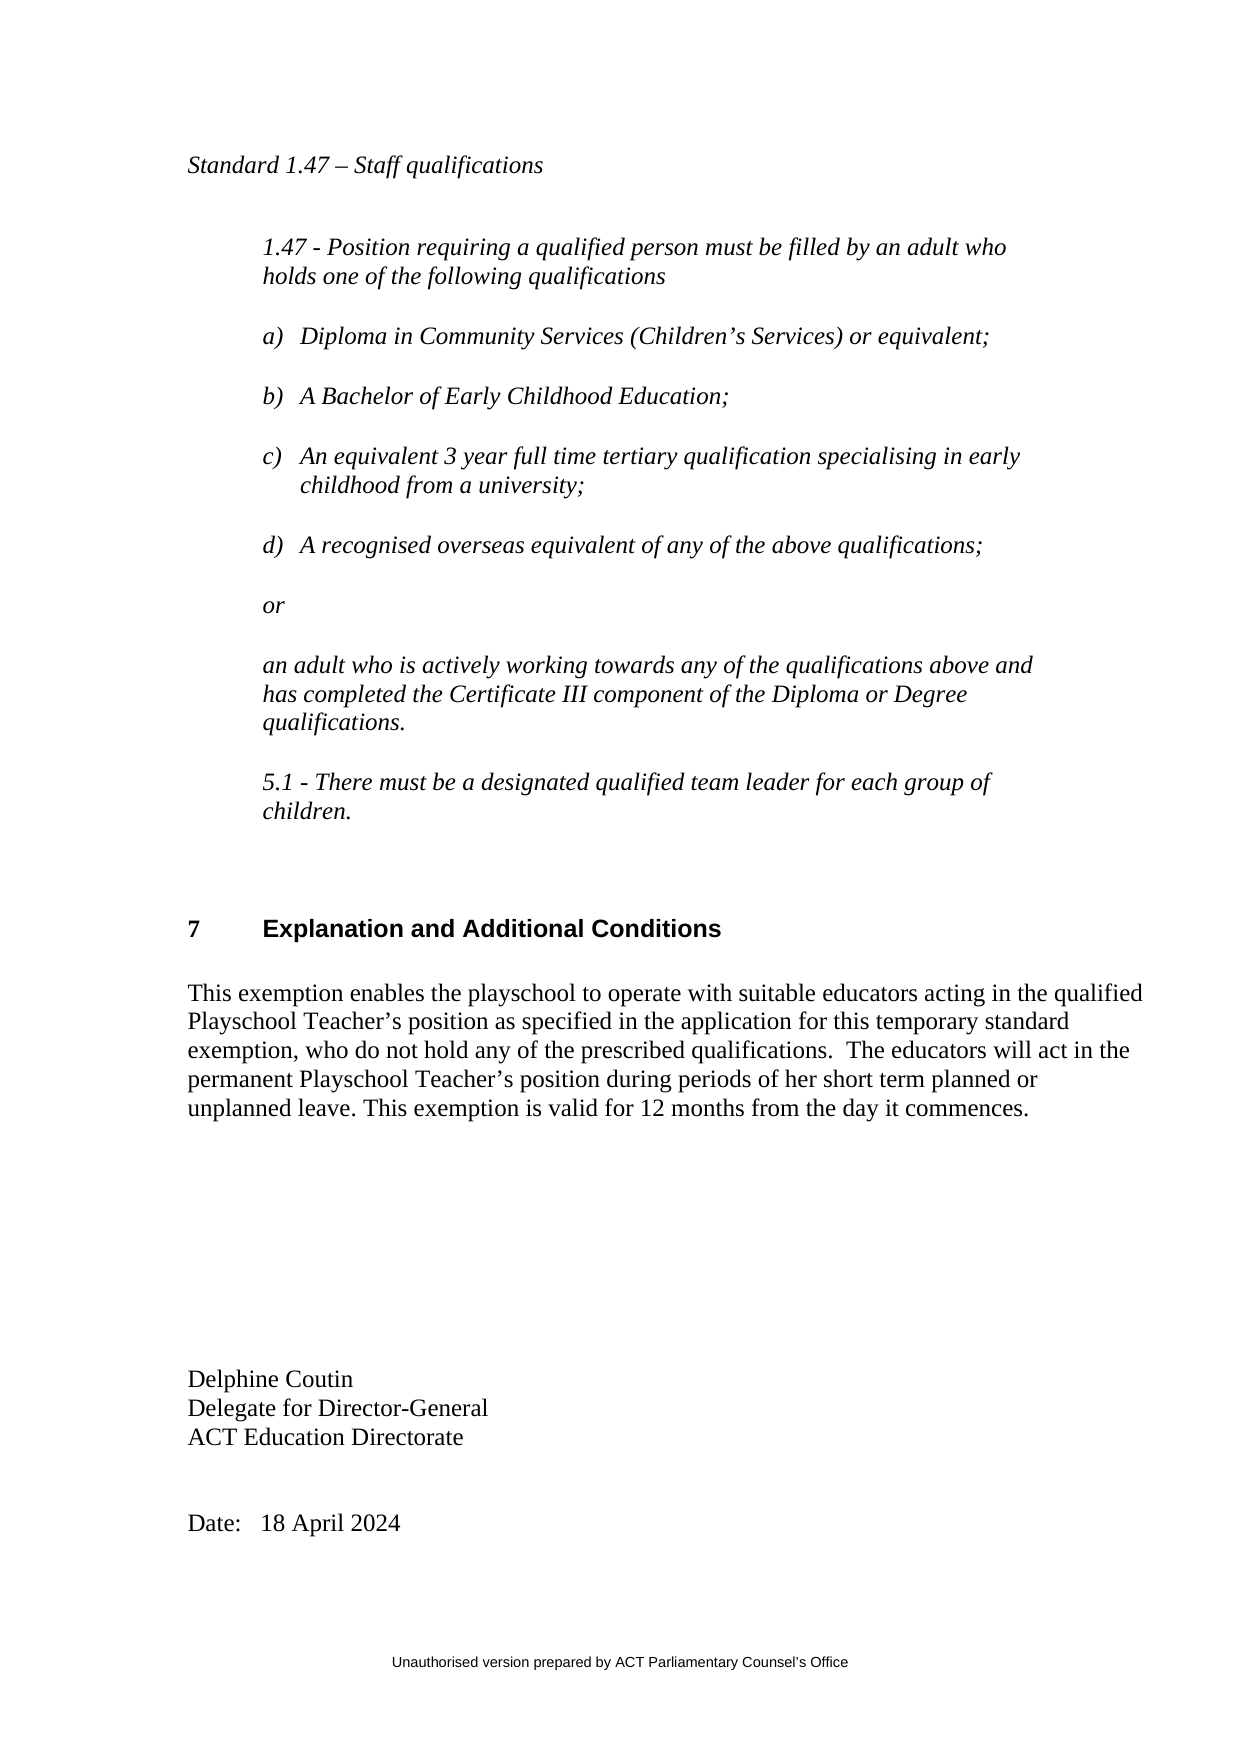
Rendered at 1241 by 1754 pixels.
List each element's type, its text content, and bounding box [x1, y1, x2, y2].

text Delphine Coutin Delegate for Director-General [187, 1364, 1053, 1422]
text an adult who is actively working towards any of the qualifications above and has completed the Certificate III component of the Diploma or Degree qualifications. [262, 650, 1053, 736]
text 5.1 - There must be a designated qualified team leader for each group of children. [262, 767, 1053, 825]
text 1.47 - Position requiring a qualified person must be filled by an adult who holds one of the following qualifications [262, 232, 1053, 290]
text Date: 18 April 2024 [187, 1508, 1053, 1537]
list A Bachelor of Early Childhood Education; [262, 381, 1053, 410]
text or [262, 590, 1053, 619]
list Diploma in Community Services (Children’s Services) or equivalent; [262, 321, 1053, 350]
text Standard 1.47 – Staff qualifications [187, 150, 1053, 179]
list An equivalent 3 year full time tertiary qualification specialising in early childhood from a university; [262, 441, 1053, 499]
text ACT Education Directorate [187, 1422, 1053, 1451]
list Explanation and Additional Conditions [187, 914, 1053, 943]
list A recognised overseas equivalent of any of the above qualifications; [262, 530, 1053, 559]
text This exemption enables the playschool to operate with suitable educators acting in the qualified Playschool Teacher’s position as specified in the application for this temporary standard exemption, who do not hold any of the prescribed qualifications. The educators will act in the permanent Playschool Teacher’s position during periods of her short term planned or unplanned leave. This exemption is valid for 12 months from the day it commences. [187, 978, 1146, 1121]
